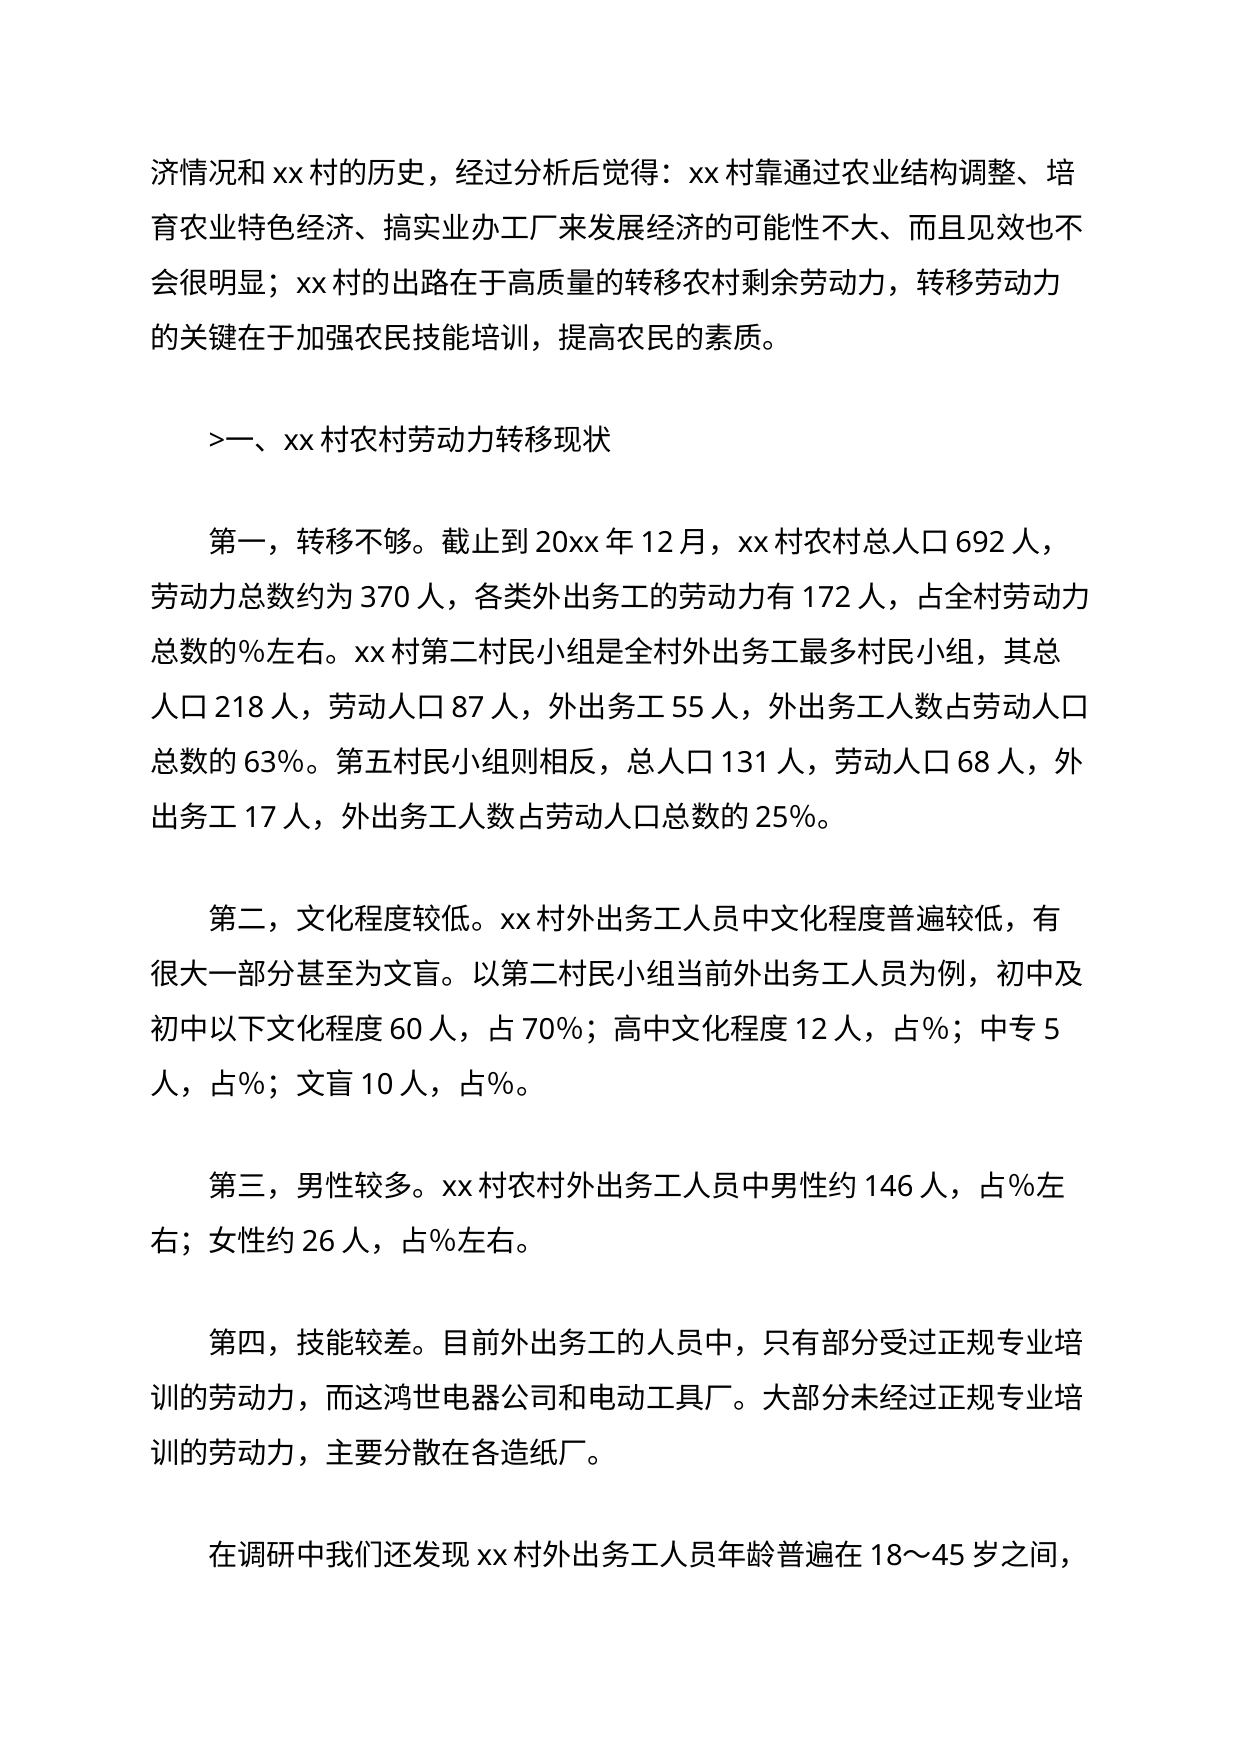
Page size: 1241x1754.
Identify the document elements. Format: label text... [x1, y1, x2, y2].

text 第二，文化程度较低。xx村外出务工人员中文化程度普遍较低，有很大一部分甚至为文盲。以第二村民小组当前外出务工人员为例，初中及初中以下文化程度60人，占70％；高中文化程度12人，占％；中专5人，占％；文盲10人，占％。 [150, 896, 1090, 1103]
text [150, 1531, 1090, 1573]
text 第一，转移不够。截止到20xx年12月，xx村农村总人口692人，劳动力总数约为370人，各类外出务工的劳动力有172人，占全村劳动力总数的％左右。xx村第二村民小组是全村外出务工最多村民小组，其总人口218人，劳动人口87人，外出务工55人，外出务工人数占劳动人口总数的63％。第五村民小组则相反，总人口131人，劳动人口68人，外出务工17人，外出务工人数占劳动人口总数的25％。 [150, 519, 1090, 836]
text 第四，技能较差。目前外出务工的人员中，只有部分受过正规专业培训的劳动力，而这鸿世电器公司和电动工具厂。大部分未经过正规专业培训的劳动力，主要分散在各造纸厂。 [150, 1319, 1090, 1472]
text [150, 150, 1090, 357]
text 第三，男性较多。xx村农村外出务工人员中男性约146人，占％左右；女性约26人，占％左右。 [150, 1162, 1090, 1260]
text >一、xx村农村劳动力转移现状 [150, 417, 1090, 459]
